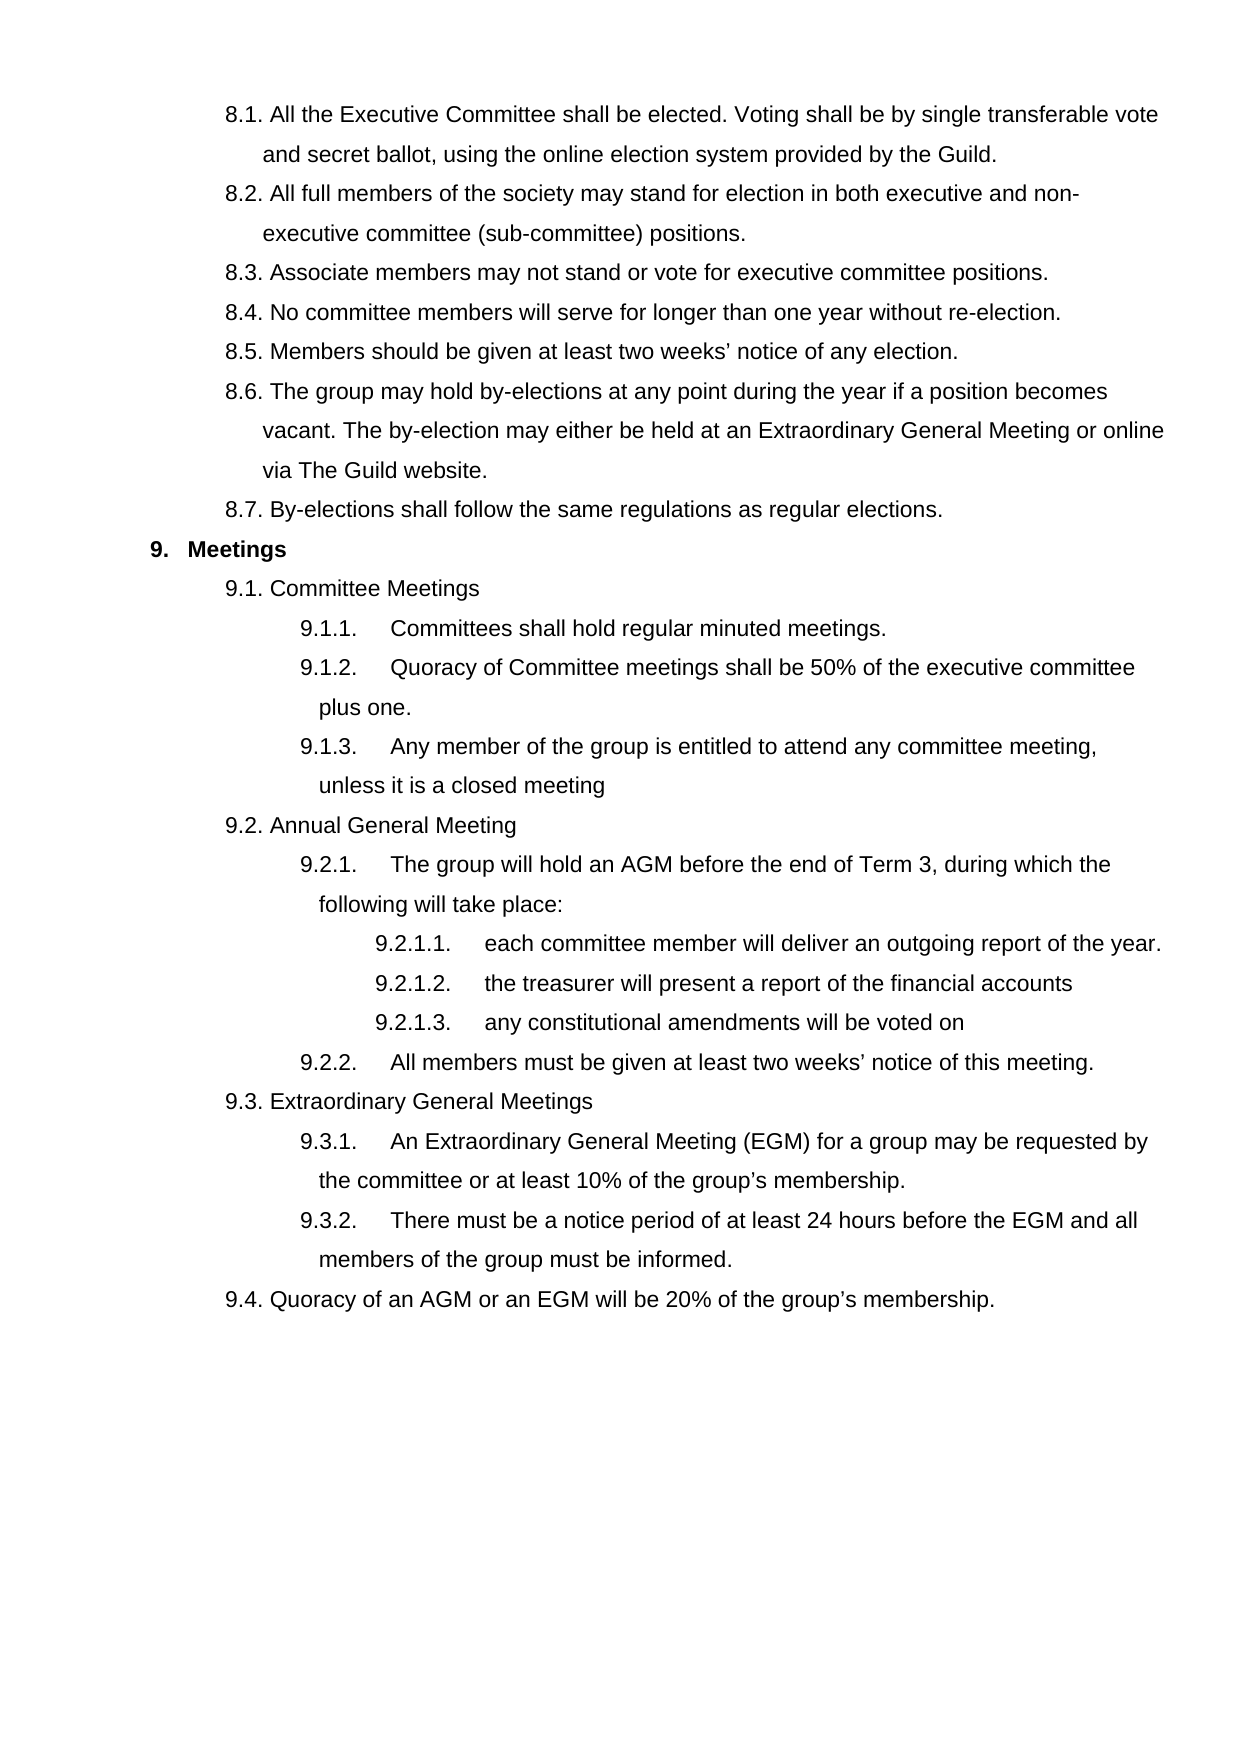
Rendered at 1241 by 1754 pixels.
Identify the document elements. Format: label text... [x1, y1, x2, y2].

text 9.2. Annual General Meeting [225, 812, 1165, 838]
text 9.1.3. Any member of the group is entitled to attend any committee meeting, unless it is a closed meeting [300, 733, 1165, 799]
text 9.4. Quoracy of an AGM or an EGM will be 20% of the group’s membership. [225, 1286, 1165, 1312]
text 9.1. Committee Meetings [225, 575, 1165, 601]
text 9.2.1.2. the treasurer will present a report of the financial accounts [375, 970, 1165, 996]
text 8.1. All the Executive Committee shall be elected. Voting shall be by single transferable vote and secret ballot, using the online election system provided by the Guild. [225, 101, 1165, 167]
text 8.7. By-elections shall follow the same regulations as regular elections. [225, 496, 1165, 522]
text 8.5. Members should be given at least two weeks’ notice of any election. [225, 338, 1165, 364]
text 9.3. Extraordinary General Meetings [225, 1088, 1165, 1115]
text 9. Meetings [150, 536, 1165, 562]
text 9.1.1. Committees shall hold regular minuted meetings. [300, 614, 1165, 641]
text 9.2.1. The group will hold an AGM before the end of Term 3, during which the following will take place: [300, 851, 1165, 917]
text 9.2.1.3. any constitutional amendments will be voted on [375, 1009, 1165, 1036]
text 8.6. The group may hold by-elections at any point during the year if a position becomes vacant. The by-election may either be held at an Extraordinary General Meeting or online via The Guild website. [225, 378, 1165, 483]
text 8.3. Associate members may not stand or vote for executive committee positions. [225, 259, 1165, 286]
text 9.3.1. An Extraordinary General Meeting (EGM) for a group may be requested by the committee or at least 10% of the group’s membership. [300, 1128, 1165, 1194]
text 9.1.2. Quoracy of Committee meetings shall be 50% of the executive committee plus one. [300, 654, 1165, 720]
text 9.2.2. All members must be given at least two weeks’ notice of this meeting. [300, 1049, 1165, 1075]
text 9.3.2. There must be a notice period of at least 24 hours before the EGM and all members of the group must be informed. [300, 1207, 1165, 1273]
text 8.2. All full members of the society may stand for election in both executive and non-executive committee (sub-committee) positions. [225, 180, 1165, 246]
text 9.2.1.1. each committee member will deliver an outgoing report of the year. [375, 930, 1165, 957]
text 8.4. No committee members will serve for longer than one year without re-election. [225, 299, 1165, 325]
